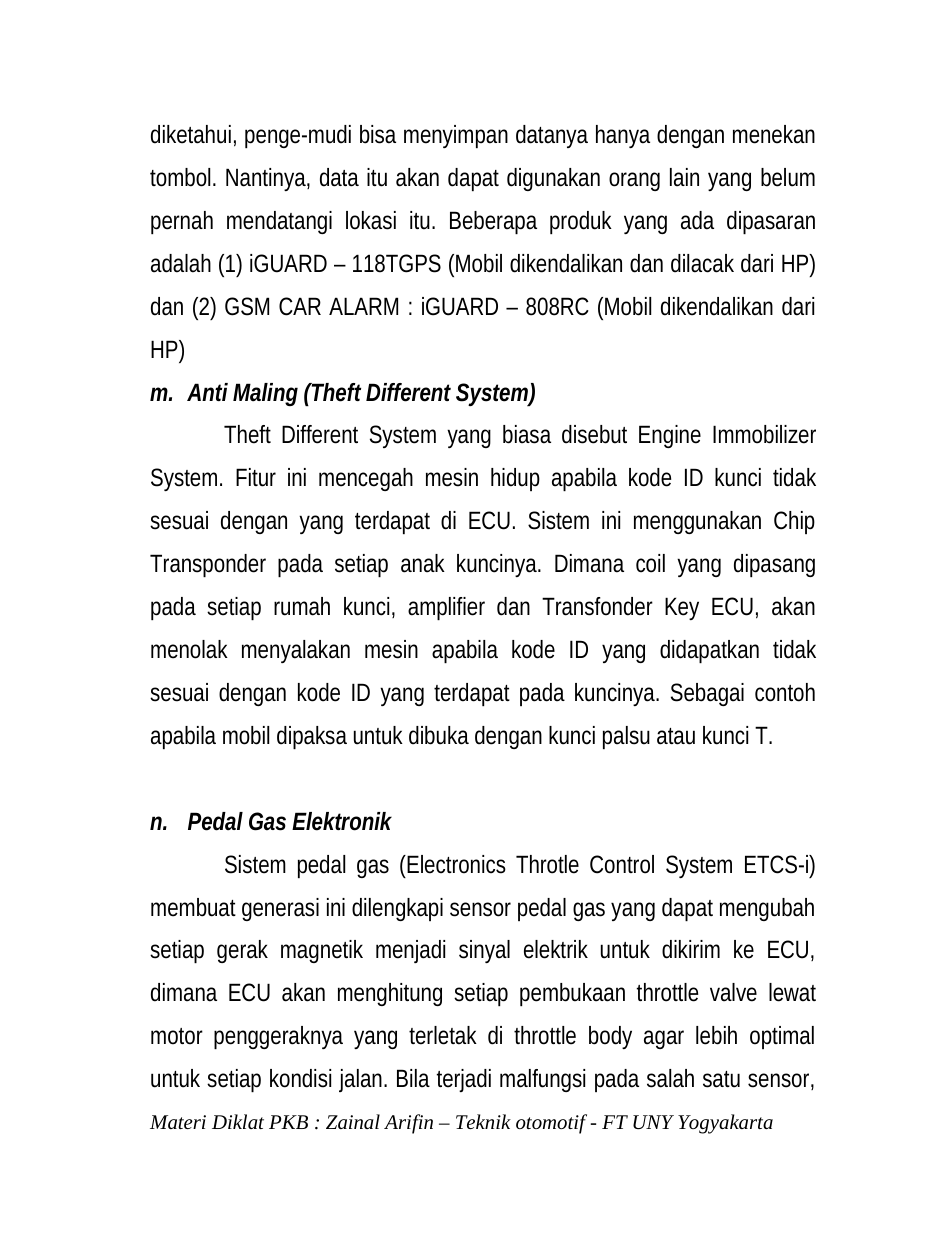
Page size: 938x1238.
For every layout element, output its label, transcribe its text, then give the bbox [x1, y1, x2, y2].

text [150, 120, 817, 363]
text Theft Different System yang biasa disebut Engine Immobilizer System. Fitur ini mencegah mesin hidup apabila kode ID kunci tidak sesuai dengan yang terdapat di ECU. Sistem ini menggunakan Chip Transponder pada setiap anak kuncinya. Dimana coil yang dipasang pada setiap rumah kunci, amplifier dan Transfonder Key ECU, akan menolak menyalakan mesin apabila kode ID yang didapatkan tidak sesuai dengan kode ID yang terdapat pada kuncinya. Sebagai contoh apabila mobil dipaksa untuk dibuka dengan kunci palsu atau kunci T. [150, 420, 817, 749]
list Anti Maling (Theft Different System) [150, 377, 817, 406]
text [150, 849, 817, 1093]
list Pedal Gas Elektronik [150, 807, 817, 835]
